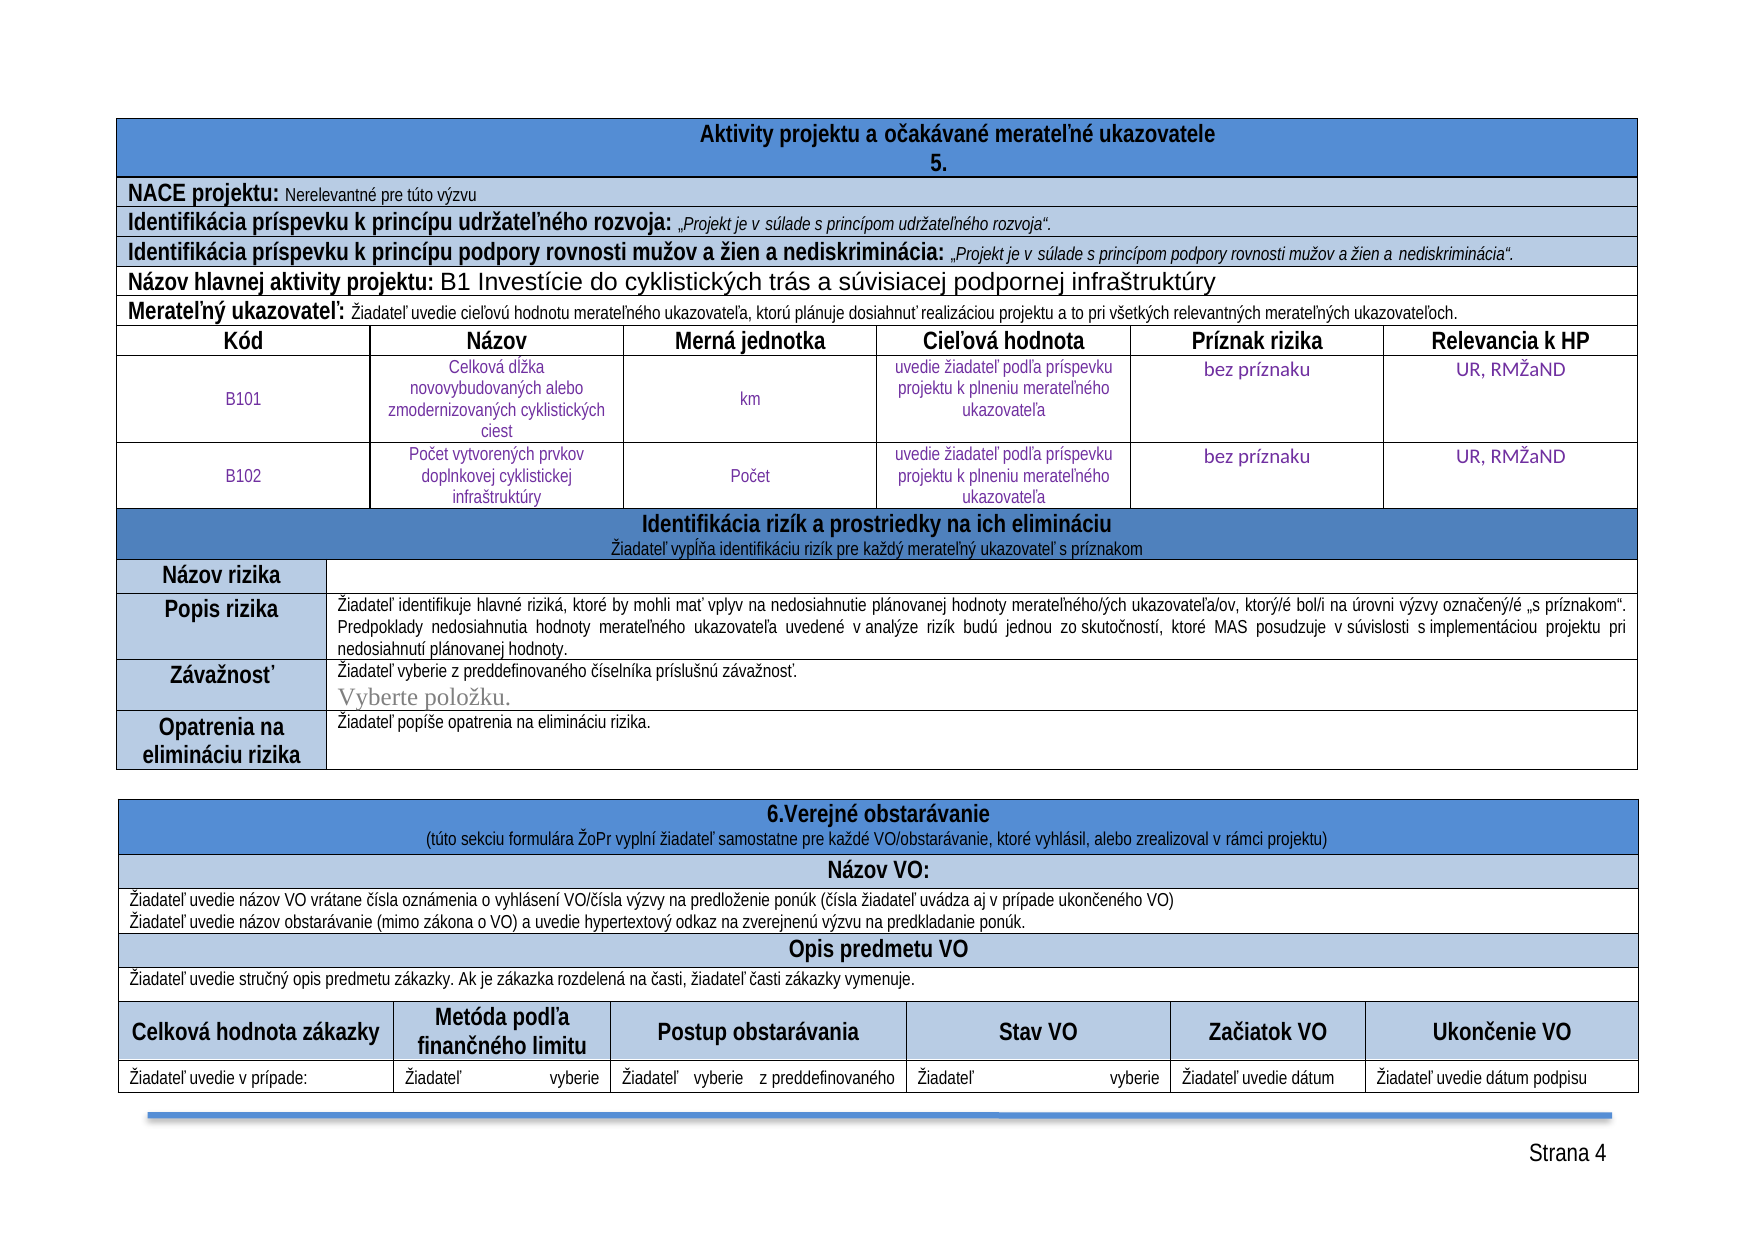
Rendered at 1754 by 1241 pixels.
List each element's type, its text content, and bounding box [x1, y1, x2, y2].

table_cell B101 [117, 356, 369, 442]
table_cell UR, RMŽaND [1384, 443, 1637, 508]
table_cell Počet vytvorených prvkov doplnkovej cyklistickej infraštruktúry [371, 443, 623, 508]
table_cell B102 [117, 443, 369, 508]
table_cell Názov hlavnej aktivity projektu: [117, 267, 1637, 295]
table_cell Kód [117, 326, 369, 355]
table_cell Začiatok VO [1171, 1002, 1365, 1059]
table_cell NACE projektu: Nerelevantné pre túto výzvu [117, 178, 1637, 206]
table_cell Názov VO: [119, 855, 1638, 888]
table_cell Žiadateľ uvedie stručný opis predmetu zákazky. Ak je zákazka rozdelená na časti, žiadateľ časti zákazky vymenuje. [119, 968, 1638, 1001]
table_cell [907, 1061, 1170, 1092]
table_cell Žiadateľ identifikuje hlavné riziká, ktoré by mohli mať vplyv na nedosiahnutie plánovanej hodnoty merateľného/ých ukazovateľa/ov, ktorý/é bol/i na úrovni výzvy označený/é „s príznakom“. Predpoklady nedosiahnutia hodnoty merateľného ukazovateľa uvedené v analýze rizík budú jednou zo skutočností, ktoré MAS posudzuje v súvislosti s implementáciou projektu pri nedosiahnutí plánovanej hodnoty. [327, 594, 1637, 659]
table_cell Metóda podľa finančného limitu [394, 1002, 610, 1059]
table_cell Identifikácia príspevku k princípu podpory rovnosti mužov a žien a nediskriminácia: „Projekt je v súlade s princípom podpory rovnosti mužov a žien a nediskriminácia“. [117, 237, 1637, 266]
table_header 6.Verejné obstarávanie (túto sekciu formulára ŽoPr vyplní žiadateľ samostatne pre každé VO/obstarávanie, ktoré vyhlásil, alebo zrealizoval v rámci projektu) [119, 800, 1638, 854]
table_cell Stav VO [907, 1002, 1170, 1059]
table_cell Žiadateľ popíše opatrenia na elimináciu rizika. [327, 711, 1637, 769]
table_cell Opatrenia na elimináciu rizika [117, 711, 326, 769]
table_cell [1366, 1061, 1638, 1092]
table_cell Názov rizika [117, 560, 326, 593]
table_cell Identifikácia rizík a prostriedky na ich elimináciu Žiadateľ vypĺňa identifikáciu rizík pre každý merateľný ukazovateľ s príznakom [117, 509, 1637, 559]
table_cell Žiadateľ vyberie z preddefinovaného číselníka príslušnú závažnosť. [327, 660, 1637, 710]
table_cell km [624, 356, 876, 442]
table_cell UR, RMŽaND [1384, 356, 1637, 442]
table_cell bez príznaku [1131, 443, 1383, 508]
table_cell bez príznaku [1131, 356, 1383, 442]
table_header Aktivity projektu a očakávané merateľné ukazovatele 5. [117, 119, 1637, 176]
table_cell Žiadateľ uvedie názov VO vrátane čísla oznámenia o vyhlásení VO/čísla výzvy na predloženie ponúk (čísla žiadateľ uvádza aj v prípade ukončeného VO) Žiadateľ uvedie názov obstarávanie (mimo zákona o VO) a uvedie hypertextový odkaz na zverejnenú výzvu na predkladanie ponúk. [119, 889, 1638, 932]
table_cell Identifikácia príspevku k princípu udržateľného rozvoja: „Projekt je v súlade s princípom udržateľného rozvoja“. [117, 207, 1637, 236]
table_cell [1171, 1061, 1365, 1092]
table_cell Ukončenie VO [1366, 1002, 1638, 1059]
table_cell Celková dĺžka novovybudovaných alebo zmodernizovaných cyklistických ciest [371, 356, 623, 442]
table_cell Celková hodnota zákazky [119, 1002, 393, 1059]
table_cell uvedie žiadateľ podľa príspevku projektu k plneniu merateľného ukazovateľa [877, 443, 1130, 508]
table_cell Počet [624, 443, 876, 508]
table_cell [327, 560, 1637, 593]
table_cell Merateľný ukazovateľ: Žiadateľ uvedie cieľovú hodnotu merateľného ukazovateľa, ktorú plánuje dosiahnuť realizáciou projektu a to pri všetkých relevantných merateľných ukazovateľoch. [117, 296, 1637, 325]
table_cell Názov [371, 326, 623, 355]
table_cell Postup obstarávania [611, 1002, 906, 1059]
table_cell Opis predmetu VO [119, 934, 1638, 967]
table_cell Cieľová hodnota [877, 326, 1130, 355]
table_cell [611, 1061, 906, 1092]
table_cell Relevancia k HP [1384, 326, 1637, 355]
table_cell Príznak rizika [1131, 326, 1383, 355]
table_cell Popis rizika [117, 594, 326, 659]
table_cell uvedie žiadateľ podľa príspevku projektu k plneniu merateľného ukazovateľa [877, 356, 1130, 442]
table_cell Merná jednotka [624, 326, 876, 355]
table_cell Závažnosť [117, 660, 326, 710]
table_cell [394, 1061, 610, 1092]
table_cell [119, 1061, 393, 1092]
